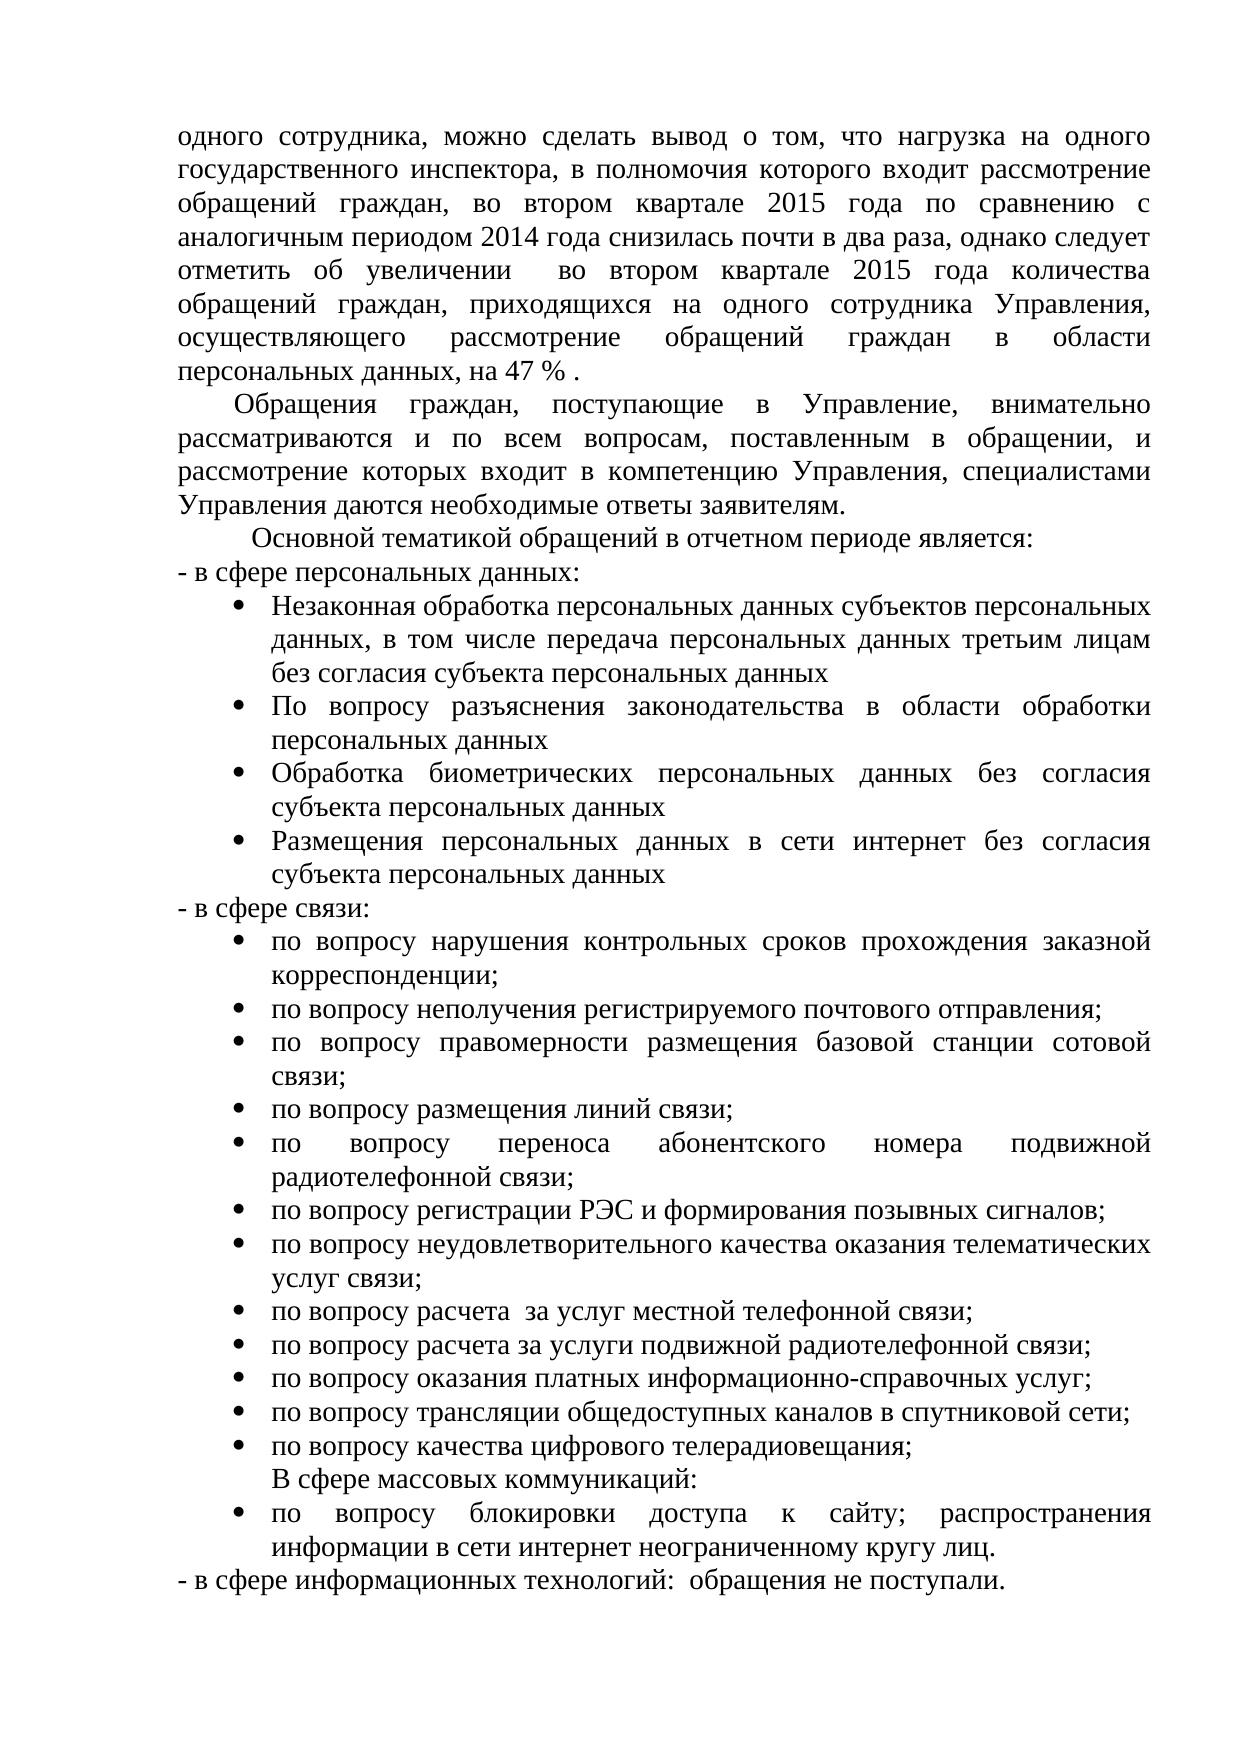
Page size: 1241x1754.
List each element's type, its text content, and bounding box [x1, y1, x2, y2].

text - в сфере персональных данных: [177, 554, 1152, 588]
text - в сфере информационных технологий: обращения не поступали. [177, 1562, 1152, 1596]
list по вопросу блокировки доступа к сайту; распространения информации в сети интернет неограниченному кругу лиц. [233, 1495, 1152, 1562]
list по вопросу качества цифрового телерадиовещания; [233, 1428, 1152, 1461]
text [177, 118, 1152, 386]
list По вопросу разъяснения законодательства в области обработки персональных данных [233, 688, 1152, 756]
list по вопросу переноса абонентского номера подвижной радиотелефонной связи; [233, 1125, 1152, 1192]
list по вопросу нарушения контрольных сроков прохождения заказной корреспонденции; [233, 923, 1152, 991]
list Незаконная обработка персональных данных субъектов персональных данных, в том числе передача персональных данных третьим лицам без согласия субъекта персональных данных [233, 588, 1152, 688]
text Обращения граждан, поступающие в Управление, внимательно рассматриваются и по всем вопросам, поставленным в обращении, и рассмотрение которых входит в компетенцию Управления, специалистами Управления даются необходимые ответы заявителям. [177, 386, 1152, 521]
text Основной тематикой обращений в отчетном периоде является: [177, 521, 1152, 554]
list по вопросу расчета за услуги подвижной радиотелефонной связи; [233, 1327, 1152, 1361]
list по вопросу расчета за услуг местной телефонной связи; [233, 1293, 1152, 1327]
text В сфере массовых коммуникаций: [271, 1461, 1152, 1495]
list Обработка биометрических персональных данных без согласия субъекта персональных данных [233, 756, 1152, 823]
list по вопросу трансляции общедоступных каналов в спутниковой сети; [233, 1394, 1152, 1428]
list по вопросу размещения линий связи; [233, 1092, 1152, 1125]
list по вопросу оказания платных информационно-справочных услуг; [233, 1361, 1152, 1394]
list по вопросу правомерности размещения базовой станции сотовой связи; [233, 1024, 1152, 1092]
list по вопросу неудовлетворительного качества оказания телематических услуг связи; [233, 1226, 1152, 1293]
text - в сфере связи: [177, 890, 1152, 923]
list Размещения персональных данных в сети интернет без согласия субъекта персональных данных [233, 823, 1152, 890]
list по вопросу регистрации РЭС и формирования позывных сигналов; [233, 1192, 1152, 1226]
list по вопросу неполучения регистрируемого почтового отправления; [233, 991, 1152, 1024]
